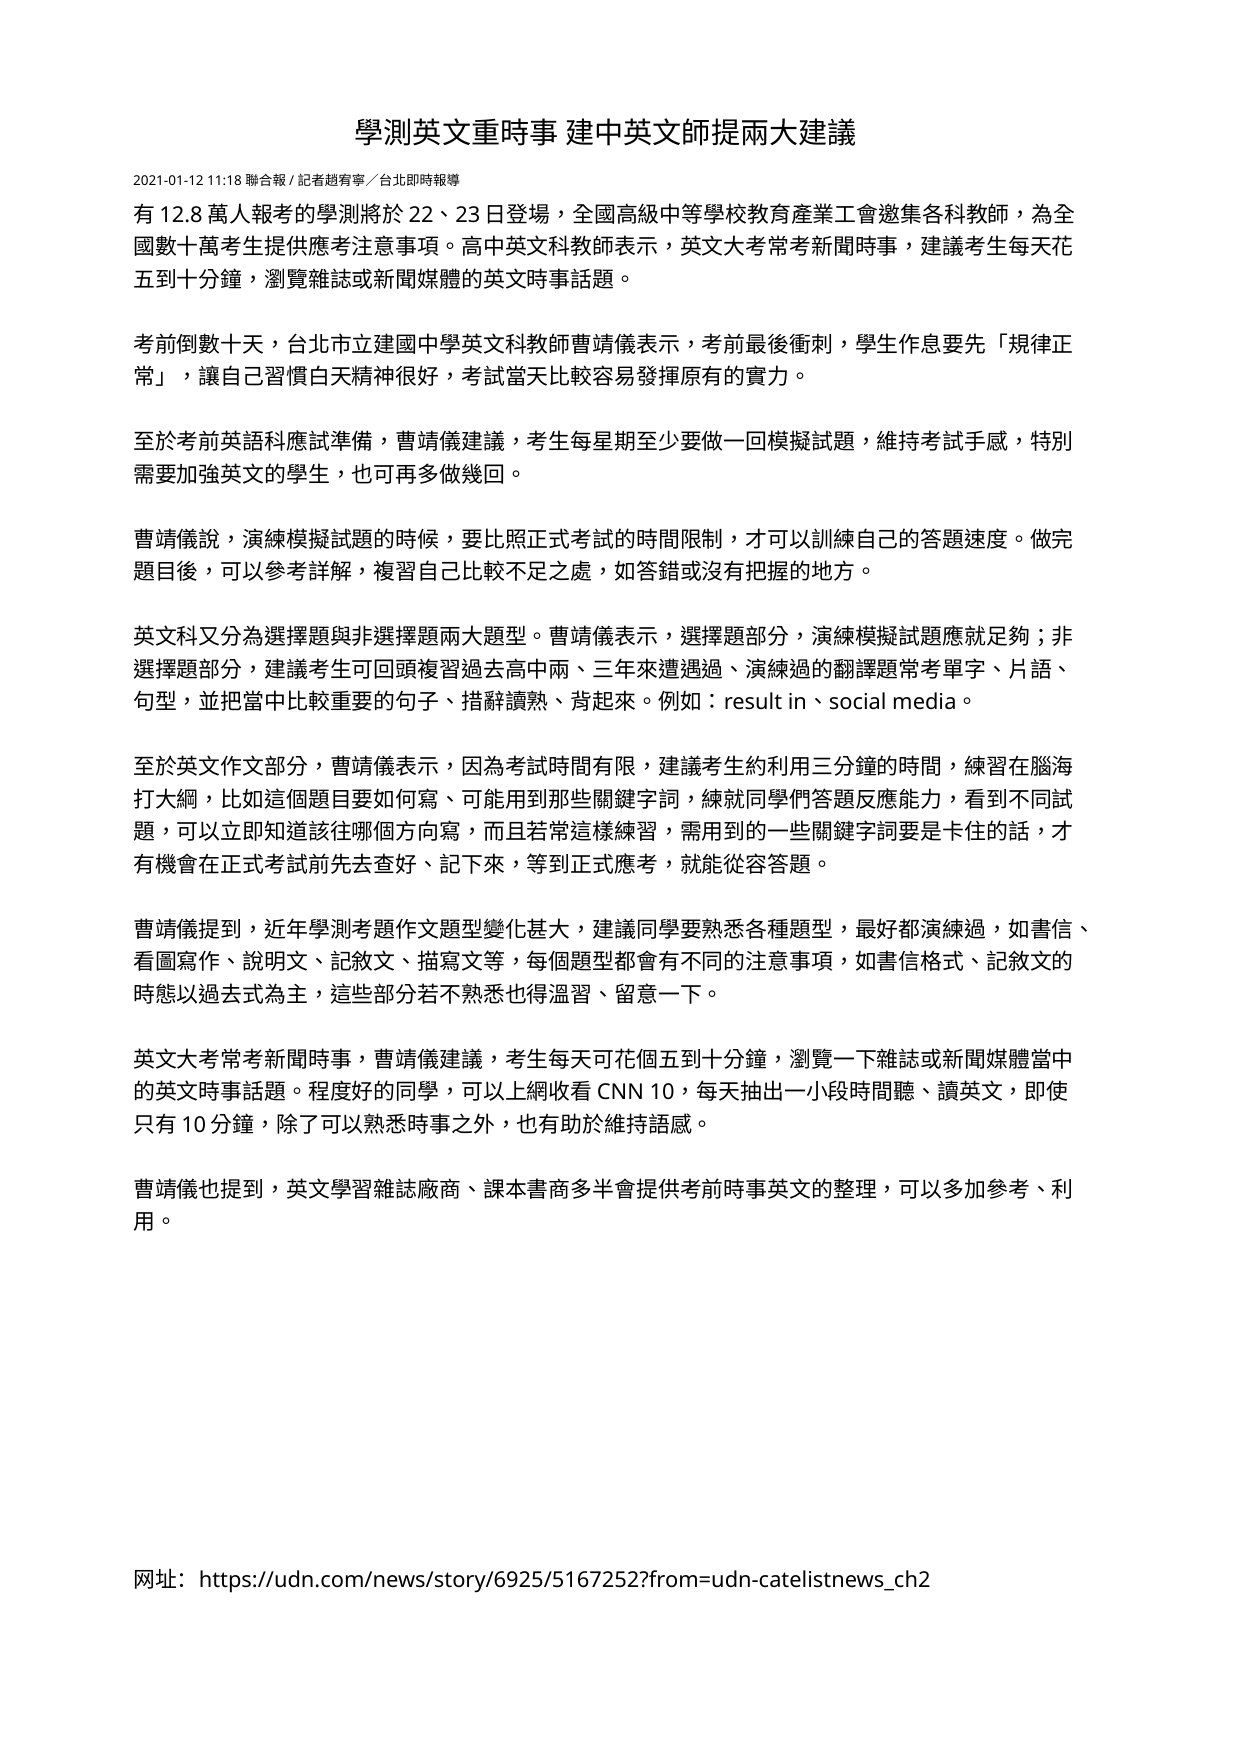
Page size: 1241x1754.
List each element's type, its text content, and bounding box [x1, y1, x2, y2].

text 至於英文作文部分，曹靖儀表示，因為考試時間有限，建議考生約利用三分鐘的時間，練習在腦海打大綱，比如這個題目要如何寫、可能用到那些關鍵字詞，練就同學們答題反應能力，看到不同試題，可以立即知道該往哪個方向寫，而且若常這樣練習，需用到的一些關鍵字詞要是卡住的話，才有機會在正式考試前先去查好、記下來，等到正式應考，就能從容答題。 [133, 749, 1078, 879]
text 曹靖儀也提到，英文學習雜誌廠商、課本書商多半會提供考前時事英文的整理，可以多加參考、利用。 [133, 1171, 1078, 1269]
text 英文科又分為選擇題與非選擇題兩大題型。曹靖儀表示，選擇題部分，演練模擬試題應就足夠；非選擇題部分，建議考生可回頭複習過去高中兩、三年來遭遇過、演練過的翻譯題常考單字、片語、句型，並把當中比較重要的句子、措辭讀熟、背起來。例如：result in、social media。 [133, 619, 1078, 716]
text 考前倒數十天，台北市立建國中學英文科教師曹靖儀表示，考前最後衝刺，學生作息要先「規律正常」，讓自己習慣白天精神很好，考試當天比較容易發揮原有的實力。 [133, 326, 1078, 391]
text 英文大考常考新聞時事，曹靖儀建議，考生每天可花個五到十分鐘，瀏覽一下雜誌或新聞媒體當中的英文時事話題。程度好的同學，可以上網收看CNN 10，每天抽出一小段時間聽、讀英文，即使只有10分鐘，除了可以熟悉時事之外，也有助於維持語感。 [133, 1041, 1078, 1139]
text 2021-01-12 11:18 聯合報 / 記者趙宥寧／台北即時報導 [133, 164, 1078, 196]
text 學測英文重時事 建中英文師提兩大建議 [133, 99, 1078, 164]
text 网址：https://udn.com/news/story/6925/5167252?from=udn-catelistnews_ch2 [133, 1561, 1078, 1594]
text 至於考前英語科應試準備，曹靖儀建議，考生每星期至少要做一回模擬試題，維持考試手感，特別需要加強英文的學生，也可再多做幾回。 [133, 424, 1078, 489]
text 曹靖儀提到，近年學測考題作文題型變化甚大，建議同學要熟悉各種題型，最好都演練過，如書信、看圖寫作、說明文、記敘文、描寫文等，每個題型都會有不同的注意事項，如書信格式、記敘文的時態以過去式為主，這些部分若不熟悉也得溫習、留意一下。 [133, 911, 1078, 1009]
text 有12.8萬人報考的學測將於22、23日登場，全國高級中等學校教育產業工會邀集各科教師，為全國數十萬考生提供應考注意事項。高中英文科教師表示，英文大考常考新聞時事，建議考生每天花五到十分鐘，瀏覽雜誌或新聞媒體的英文時事話題。 [133, 196, 1078, 294]
text 曹靖儀說，演練模擬試題的時候，要比照正式考試的時間限制，才可以訓練自己的答題速度。做完題目後，可以參考詳解，複習自己比較不足之處，如答錯或沒有把握的地方。 [133, 521, 1078, 586]
